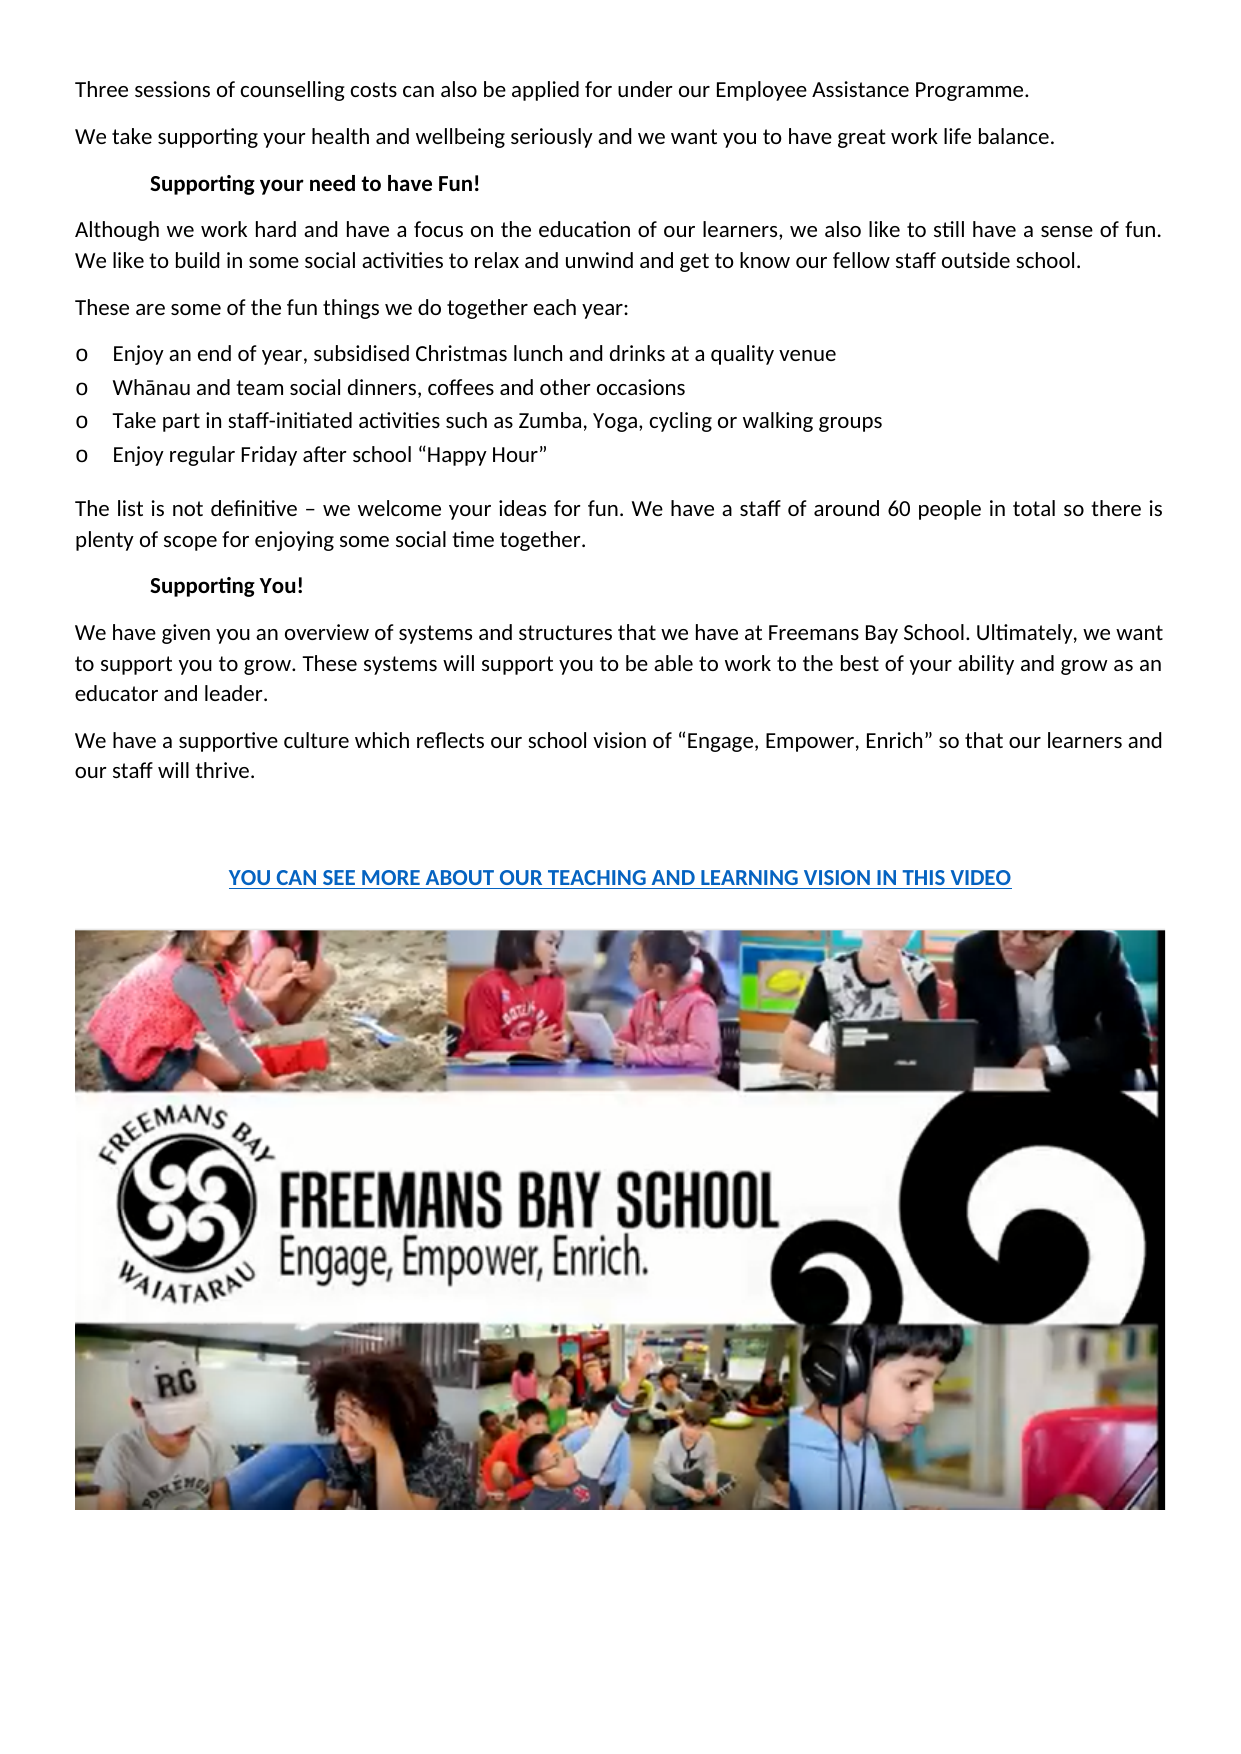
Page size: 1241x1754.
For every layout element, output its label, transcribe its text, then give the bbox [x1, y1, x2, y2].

text We have given you an overview of systems and structures that we have at Freemans Bay School. Ultimately, we want to support you to grow. These systems will support you to be able to work to the best of your ability and grow as an educator and leader. [74, 618, 1165, 707]
list Enjoy an end of year, subsidised Christmas lunch and drinks at a quality venue [75, 339, 1165, 369]
text Although we work hard and have a focus on the education of our learners, we also like to still have a sense of fun. We like to build in some social activities to relax and unwind and get to know our fellow staff outside school. [75, 216, 1165, 274]
list Enjoy regular Friday after school “Happy Hour” [75, 440, 1165, 469]
text We have a supportive culture which reflects our school vision of “Engage, Empower, Enrich” so that our learners and our staff will thrive. [74, 726, 1165, 784]
text Supporting You! [150, 572, 1165, 600]
text The list is not definitive – we welcome your ideas for fun. We have a staff of around 60 people in total so there is plenty of scope for enjoying some social time together. [75, 494, 1165, 553]
list Whānau and team social dinners, coffees and other occasions [75, 373, 1165, 402]
text We take supporting your health and wellbeing seriously and we want you to have great work life balance. [75, 122, 1165, 150]
picture [75, 923, 1166, 1510]
text These are some of the fun things we do together each year: [75, 293, 1165, 321]
text YOU CAN SEE MORE ABOUT OUR TEACHING AND LEARNING VISION IN THIS VIDEO [75, 863, 1165, 892]
list Take part in staff-initiated activities such as Zumba, Yoga, cycling or walking groups [75, 407, 1165, 436]
text Supporting your need to have Fun! [75, 169, 1165, 197]
text Three sessions of counselling costs can also be applied for under our Employee Assistance Programme. [75, 75, 1165, 103]
